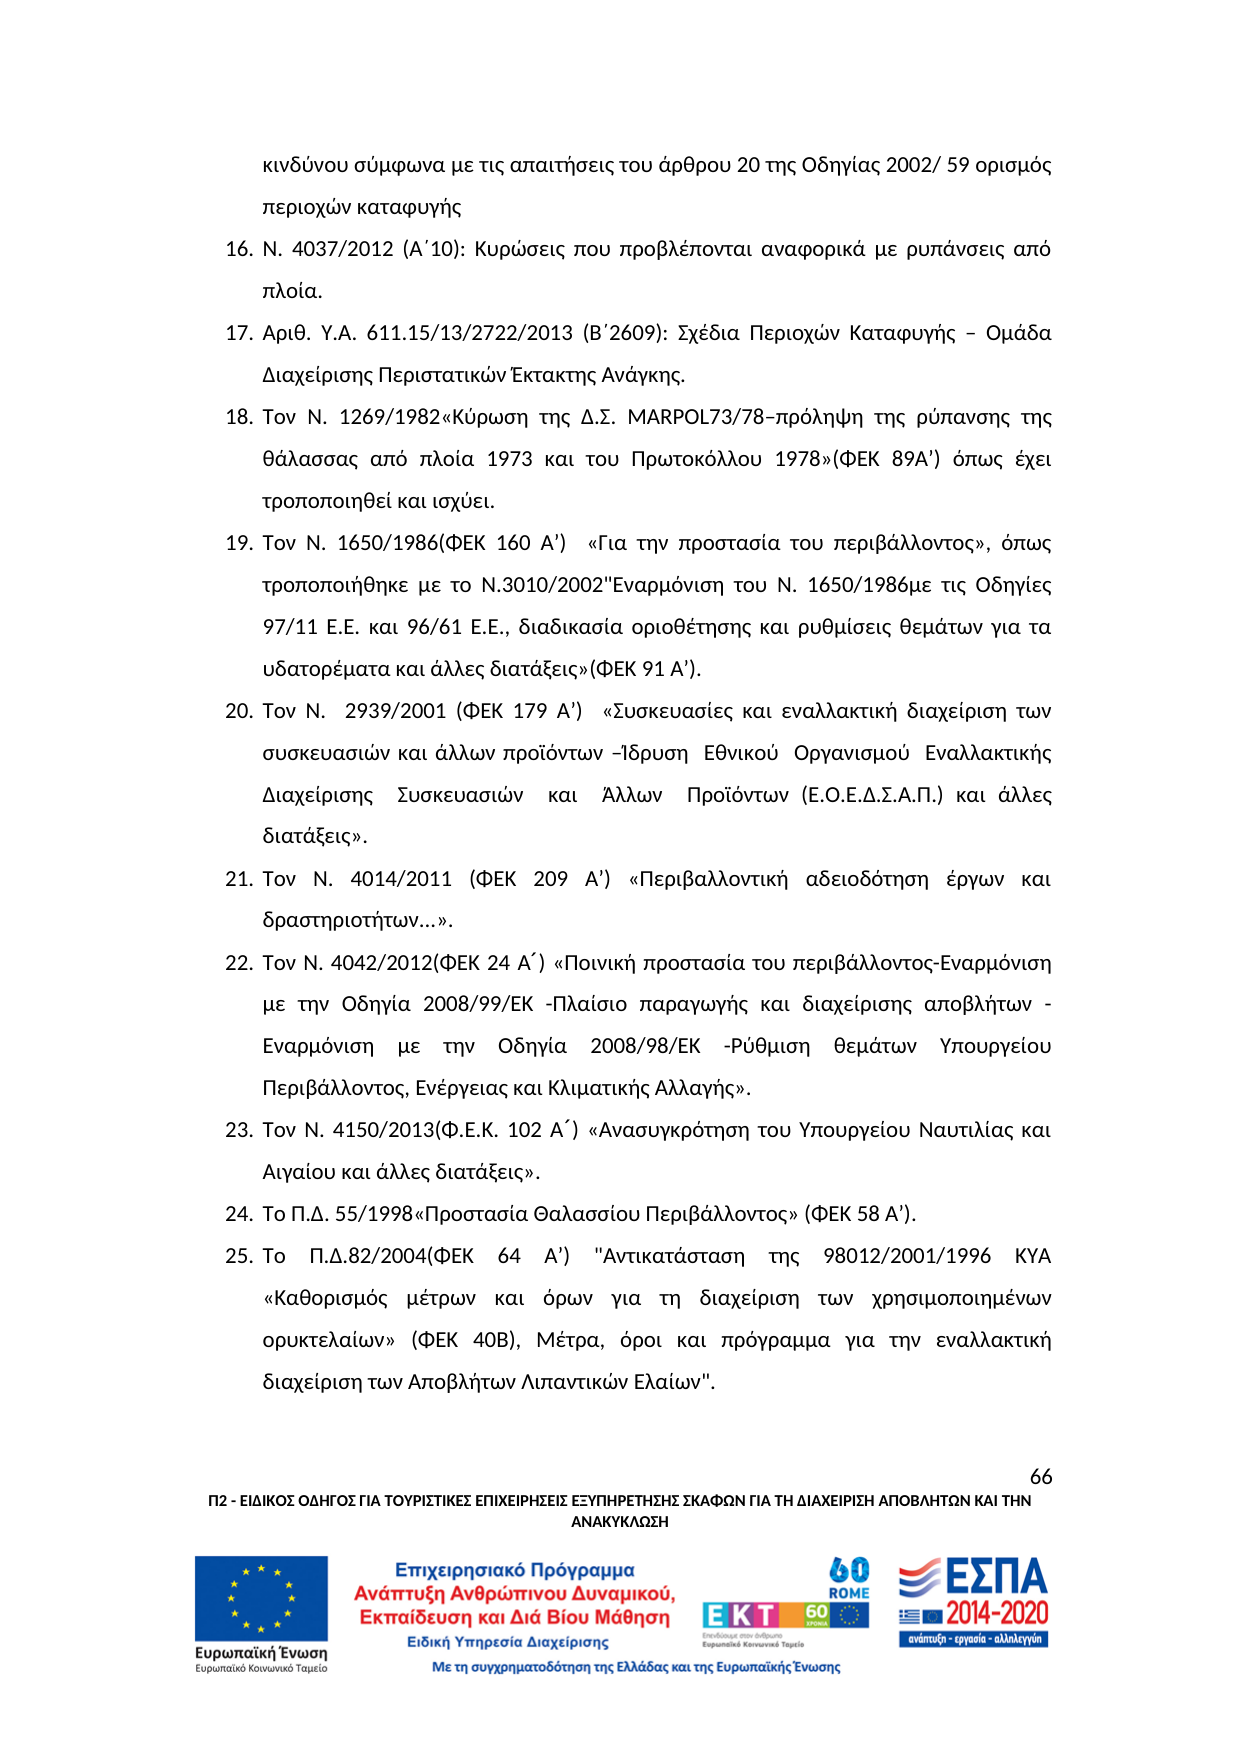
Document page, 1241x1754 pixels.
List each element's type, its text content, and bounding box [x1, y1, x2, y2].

list Το Π.Δ. 55/1998«Προστασία Θαλασσίου Περιβάλλοντος» (ΦΕΚ 58 Α’). [225, 1199, 1053, 1227]
picture [187, 1550, 1053, 1681]
list Αριθ. Υ.Α. 611.15/13/2722/2013 (Β΄2609): Σχέδια Περιοχών Καταφυγής – Ομάδα Διαχείρισης Περιστατικών Έκτακτης Ανάγκης. [225, 318, 1053, 388]
list Τον Ν. 2939/2001 (ΦΕΚ 179 Α’) «Συσκευασίες και εναλλακτική διαχείριση των συσκευασιών και άλλων προϊόντων –Ίδρυση Εθνικού Οργανισμού Εναλλακτικής Διαχείρισης Συσκευασιών και Άλλων Προϊόντων (Ε.Ο.Ε.Δ.Σ.Α.Π.) και άλλες διατάξεις». [225, 696, 1053, 850]
list Το Π.Δ.82/2004(ΦΕΚ 64 Α’) "Αντικατάσταση της 98012/2001/1996 ΚΥΑ «Καθορισμός μέτρων και όρων για τη διαχείριση των χρησιμοποιημένων ορυκτελαίων» (ΦΕΚ 40Β), Μέτρα, όροι και πρόγραμμα για την εναλλακτική διαχείριση των Αποβλήτων Λιπαντικών Ελαίων". [225, 1241, 1053, 1395]
list Τον Ν. 1269/1982«Κύρωση της Δ.Σ. MARPOL73/78–πρόληψη της ρύπανσης της θάλασσας από πλοία 1973 και του Πρωτοκόλλου 1978»(ΦΕΚ 89Α’) όπως έχει τροποποιηθεί και ισχύει. [225, 402, 1053, 514]
list Τον Ν. 4042/2012(ΦΕΚ 24 Α ́) «Ποινική προστασία του περιβάλλοντος-Εναρμόνιση με την Οδηγία 2008/99/ΕΚ -Πλαίσιο παραγωγής και διαχείρισης αποβλήτων -Εναρμόνιση με την Οδηγία 2008/98/ΕΚ -Ρύθμιση θεμάτων Υπουργείου Περιβάλλοντος, Ενέργειας και Κλιματικής Αλλαγής». [225, 948, 1053, 1102]
list Τον Ν. 4150/2013(Φ.Ε.Κ. 102 Α ́) «Ανασυγκρότηση του Υπουργείου Ναυτιλίας και Αιγαίου και άλλες διατάξεις». [225, 1116, 1053, 1186]
list Τον Ν. 1650/1986(ΦΕΚ 160 Α’) «Για την προστασία του περιβάλλοντος», όπως τροποποιήθηκε με το Ν.3010/2002"Εναρμόνιση του Ν. 1650/1986με τις Οδηγίες 97/11 Ε.Ε. και 96/61 Ε.Ε., διαδικασία οριοθέτησης και ρυθμίσεις θεμάτων για τα υδατορέματα και άλλες διατάξεις»(ΦΕΚ 91 Α’). [225, 528, 1053, 682]
list Ν. 4037/2012 (Α΄10): Κυρώσεις που προβλέπονται αναφορικά με ρυπάνσεις από πλοία. [225, 234, 1053, 304]
list Toν N. 4014/2011 (ΦΕΚ 209 Α’) «Περιβαλλοντική αδειοδότηση έργων και δραστηριοτήτων...». [225, 864, 1053, 934]
